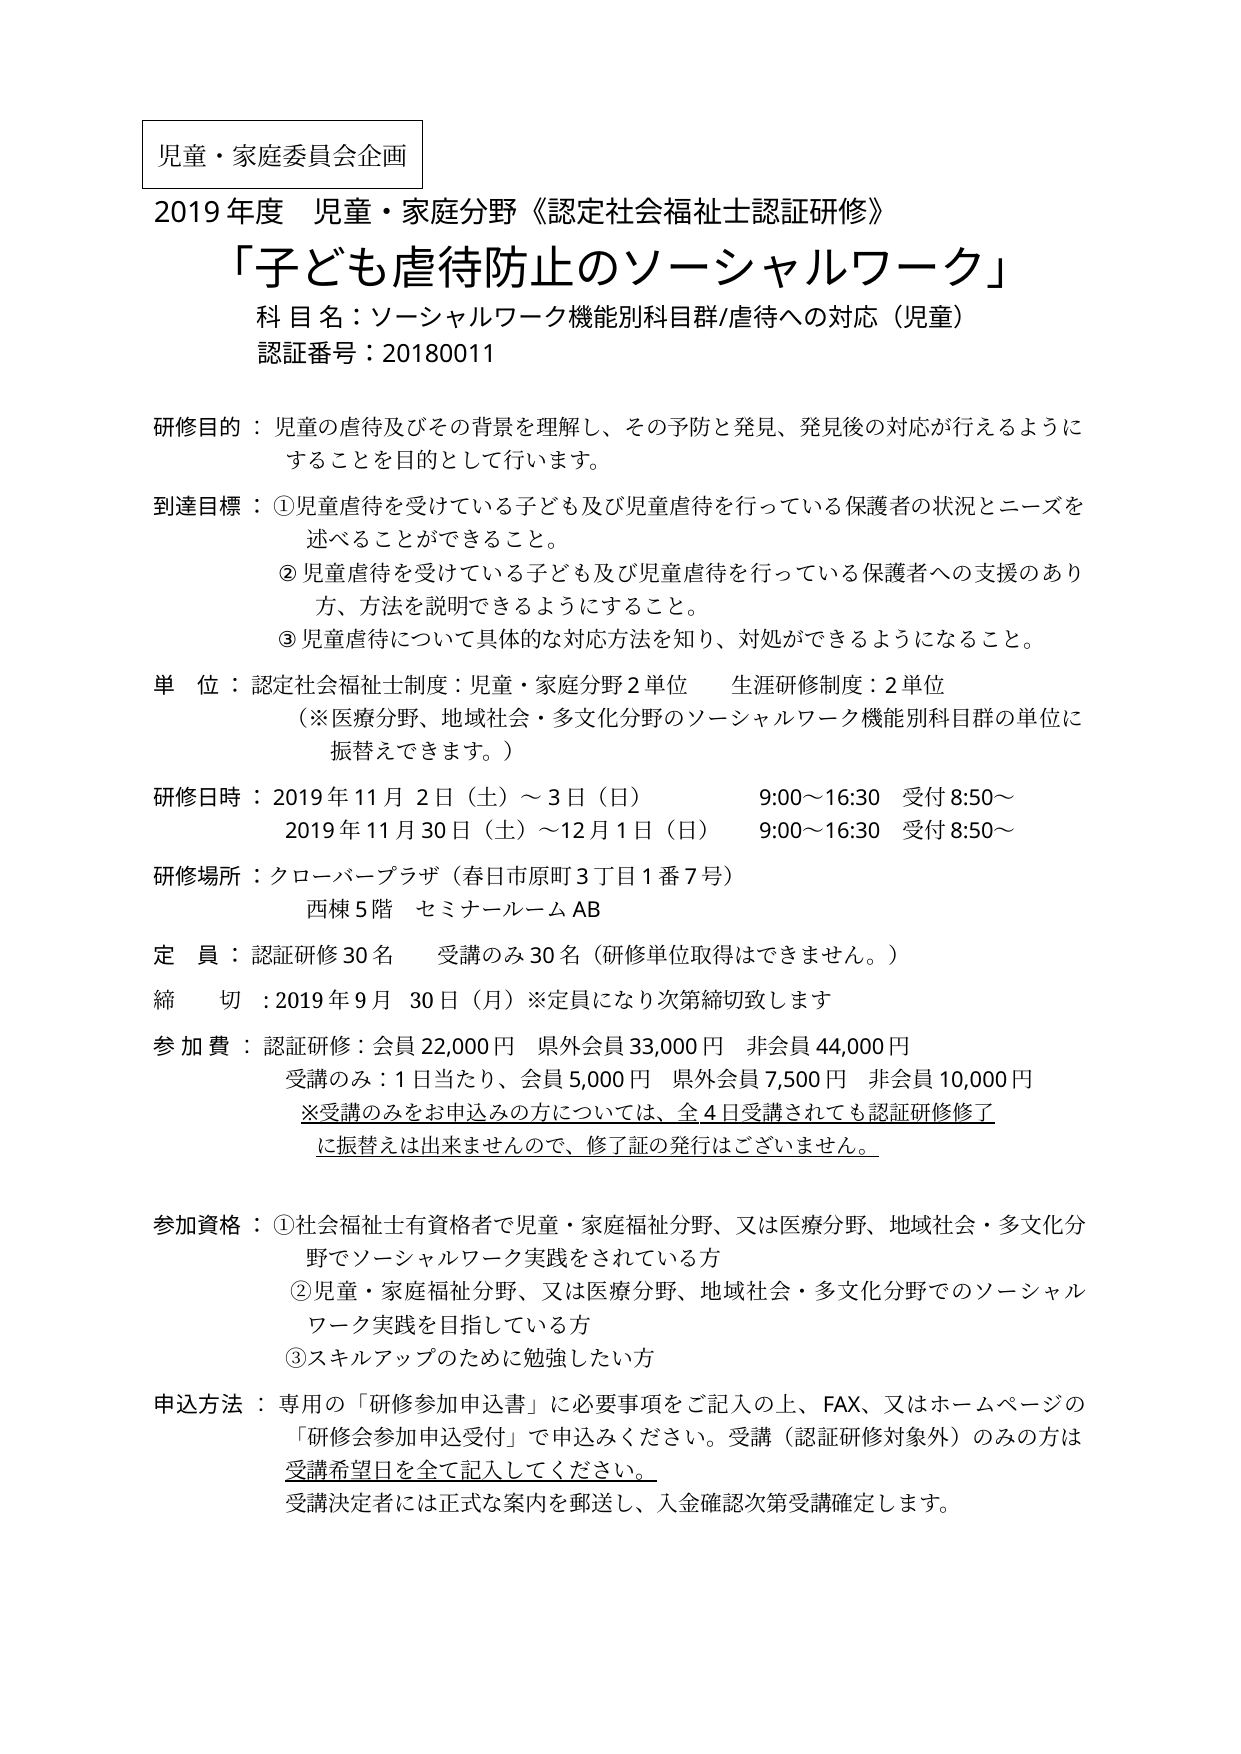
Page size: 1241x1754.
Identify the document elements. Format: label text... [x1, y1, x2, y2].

text ②児童虐待を受けている子ども及び児童虐待を行っている保護者への支援のあり方、方法を説明できるようにすること。 [272, 555, 1087, 621]
text 定員 ： 認証研修30名 受講のみ30名（研修単位取得はできません。） [153, 937, 1087, 970]
text 参加資格 ： ①社会福祉士有資格者で児童・家庭福祉分野、又は医療分野、地域社会・多文化分野でソーシャルワーク実践をされている方 [153, 1207, 1087, 1274]
text ※受講のみをお申込みの方については、全4日受講されても認証研修修了に振替えは出来ませんので、修了証の発行はございません。 [301, 1123, 995, 1162]
text 西棟5階 セミナールームAB [153, 891, 1087, 925]
text 「子ども虐待防止のソーシャルワーク」 [153, 231, 1087, 297]
text 到達目標 ： ①児童虐待を受けている子ども及び児童虐待を行っている保護者の状況とニーズを述べることができること。 [153, 488, 1087, 555]
text 2019年11月30日（土）～12月1日（日） 9:00～16:30 受付8:50～ [153, 812, 1087, 846]
text 認証番号：20180011 [153, 333, 1087, 370]
text 申込方法 ： 専用の「研修参加申込書」に必要事項をご記入の上、FAX、又はホームページの「研修会参加申込受付」で申込みください。受講（認証研修対象外）のみの方は受講希望日を全て記入してください。 [153, 1386, 1087, 1486]
text 単位 ： 認定社会福祉士制度：児童・家庭分野2単位 生涯研修制度：2単位 [153, 667, 1087, 700]
text 研修目的 ： 児童の虐待及びその背景を理解し、その予防と発見、発見後の対応が行えるようにすることを目的として行います。 [153, 409, 1087, 476]
text 研修場所 ：クローバープラザ（春日市原町3丁目1番7号） [153, 858, 1087, 891]
text 参加費 ： 認証研修：会員22,000円 県外会員33,000円 非会員44,000円 [153, 1029, 1087, 1062]
text 研修日時 ： 2019年11月 2日（土）～ 3日（日） 9:00～16:30 受付8:50～ [153, 779, 1087, 812]
text ③スキルアップのために勉強したい方 [153, 1340, 1087, 1373]
text ※受講のみをお申込みの方については、全4日受講されても認証研修修了に振替えは出来ませんので、修了証の発行はございません。 [301, 1095, 995, 1122]
text 2019年度 児童・家庭分野《認定社会福祉士認証研修》 [153, 188, 1087, 231]
text （※医療分野、地域社会・多文化分野のソーシャルワーク機能別科目群の単位に振替えできます。） [286, 700, 1087, 767]
text 締 切 : 2019年9月030日（月）※定員になり次第締切致します [153, 983, 1087, 1016]
table_header 児童・家庭委員会企画 [143, 121, 422, 187]
text ③児童虐待について具体的な対応方法を知り、対処ができるようになること。 [272, 621, 1087, 654]
text 科目名：ソーシャルワーク機能別科目群/虐待への対応（児童） [153, 297, 1087, 333]
text ②児童・家庭福祉分野、又は医療分野、地域社会・多文化分野でのソーシャルワーク実践を目指している方 [153, 1274, 1087, 1340]
text 受講決定者には正式な案内を郵送し、入金確認次第受講確定します。 [153, 1486, 1087, 1519]
text 受講のみ：1日当たり、会員5,000円 県外会員7,500円 非会員10,000円 [153, 1062, 1087, 1095]
